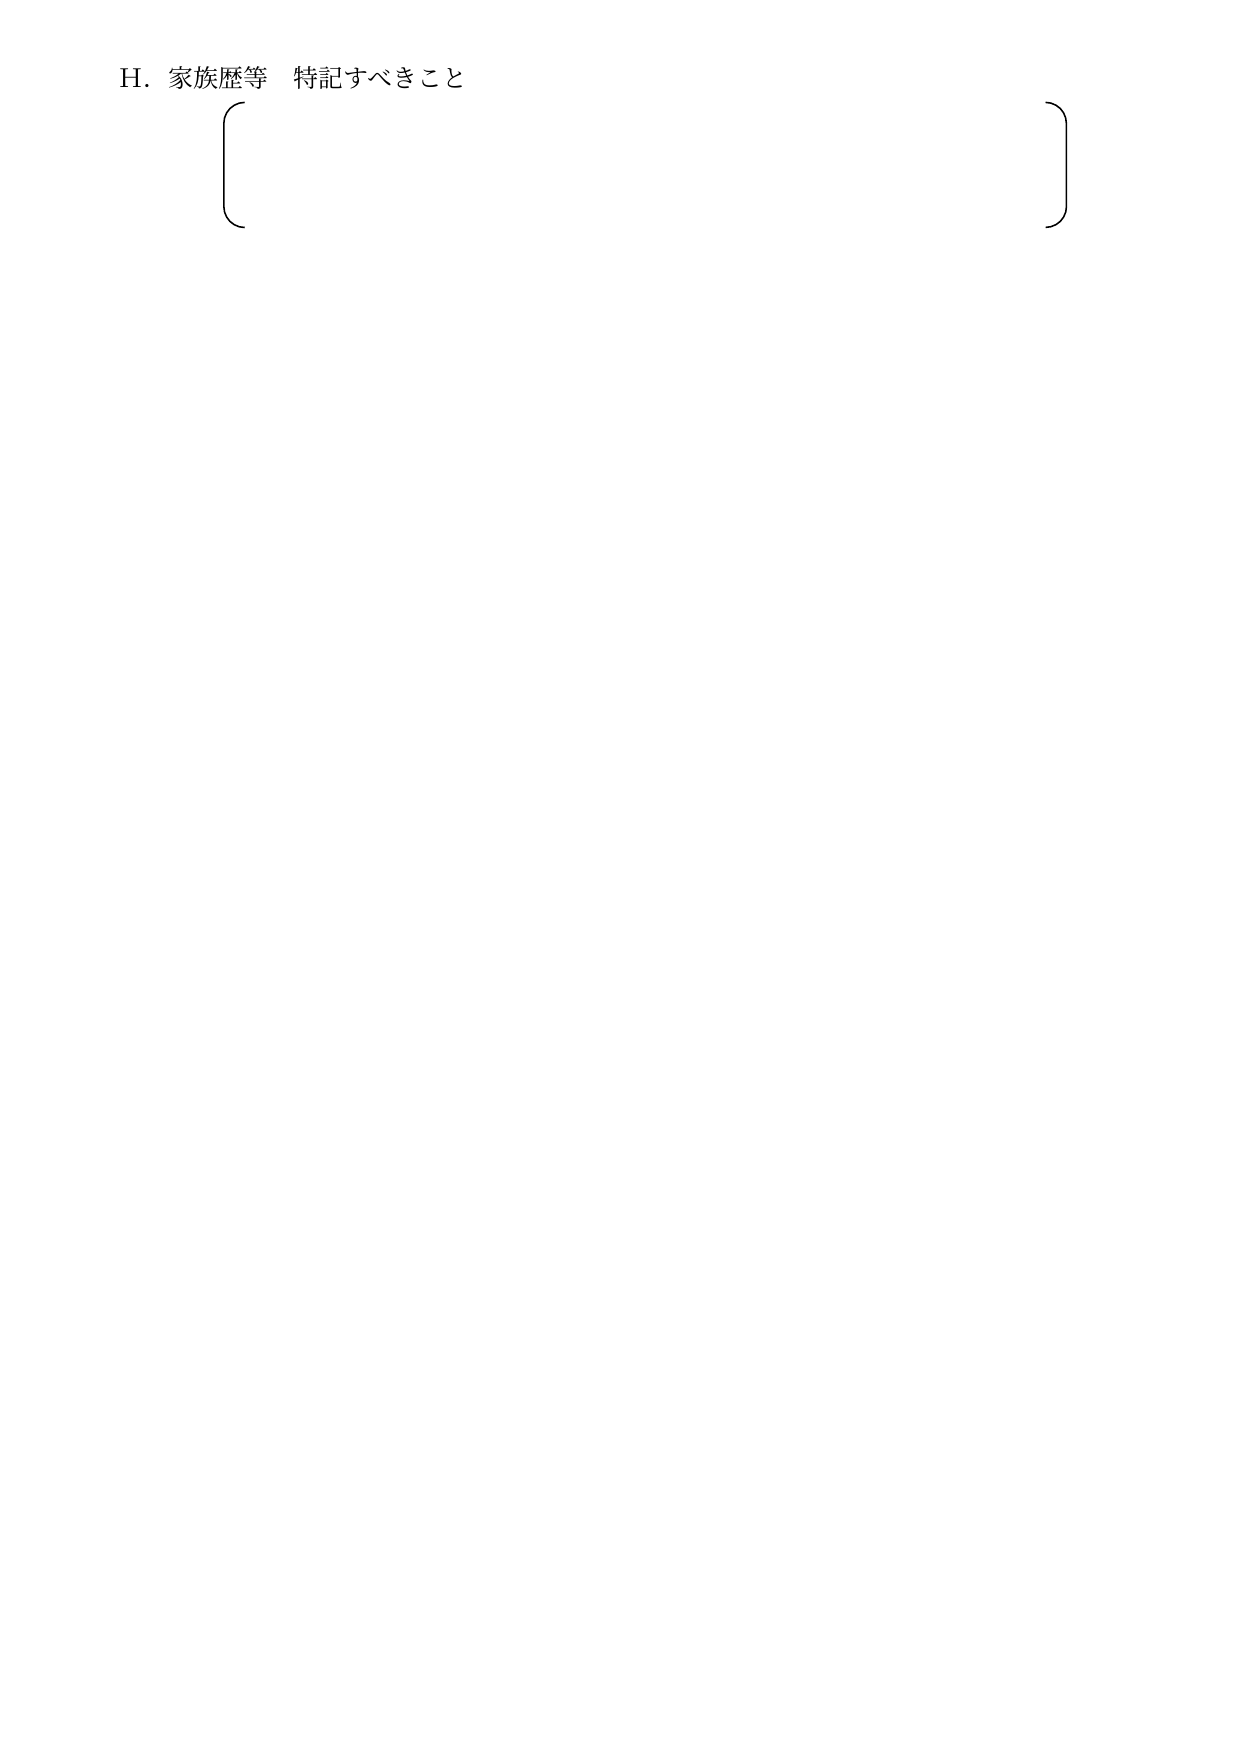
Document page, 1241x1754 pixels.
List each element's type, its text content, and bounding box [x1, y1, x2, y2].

text Ｈ．家族歴等 特記すべきこと [118, 59, 1122, 95]
